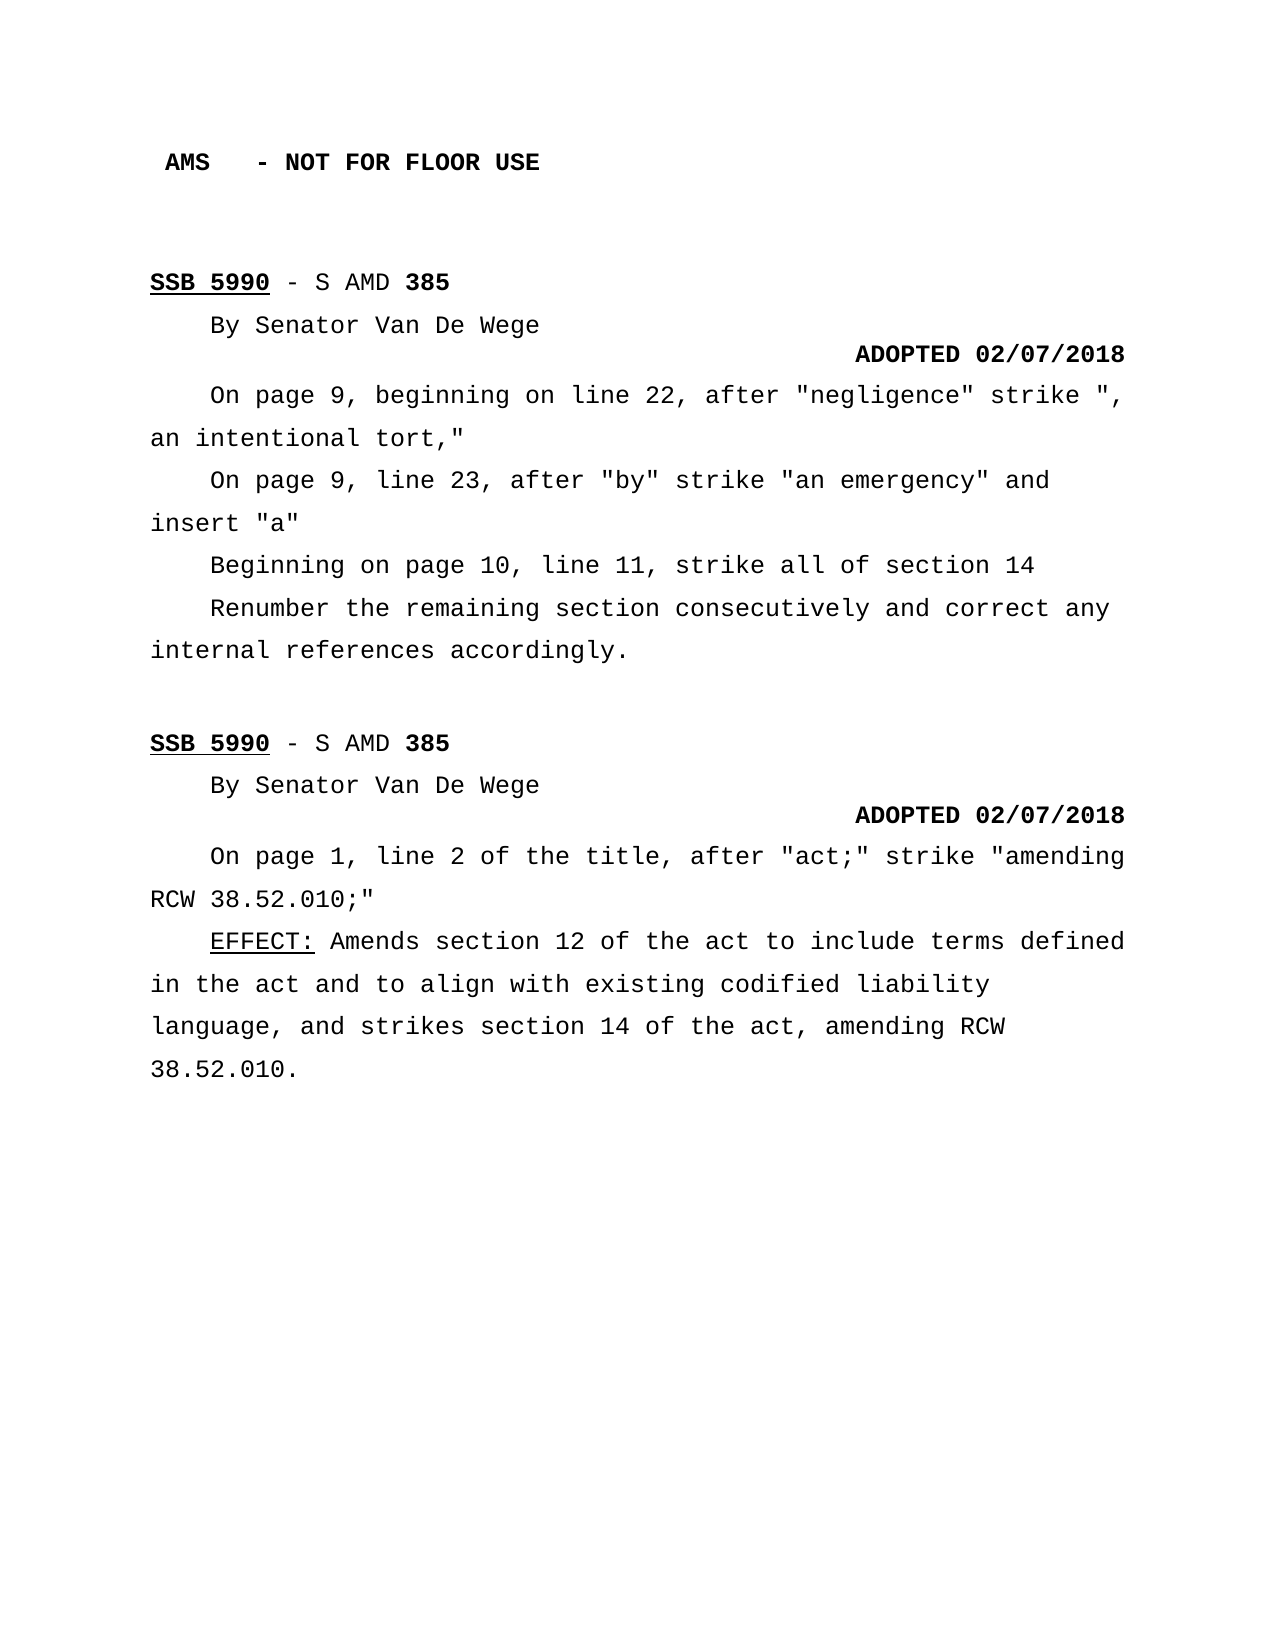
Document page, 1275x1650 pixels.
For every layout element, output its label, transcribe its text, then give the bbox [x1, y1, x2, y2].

text SSB 5990 - S AMD 385 [150, 717, 1125, 760]
text Renumber the remaining section consecutively and correct any internal references accordingly. [150, 582, 1125, 667]
text AMS - NOT FOR FLOOR USE [150, 150, 1125, 178]
text ADOPTED 02/07/2018 [150, 342, 1125, 370]
text SSB 5990 - S AMD 385 [150, 257, 1125, 299]
text Beginning on page 10, line 11, strike all of section 14 [150, 540, 1125, 582]
text ADOPTED 02/07/2018 [150, 802, 1125, 831]
text On page 9, beginning on line 22, after "negligence" strike ", an intentional tort," [150, 370, 1125, 455]
text On page 9, line 23, after "by" strike "an emergency" and insert "a" [150, 455, 1125, 540]
text By Senator Van De Wege [150, 760, 1125, 802]
text By Senator Van De Wege [150, 299, 1125, 342]
text EFFECT: Amends section 12 of the act to include terms defined in the act and to align with existing codified liability language, and strikes section 14 of the act, amending RCW 38.52.010. [150, 916, 1125, 1086]
text On page 1, line 2 of the title, after "act;" strike "amending RCW 38.52.010;" [150, 831, 1125, 916]
